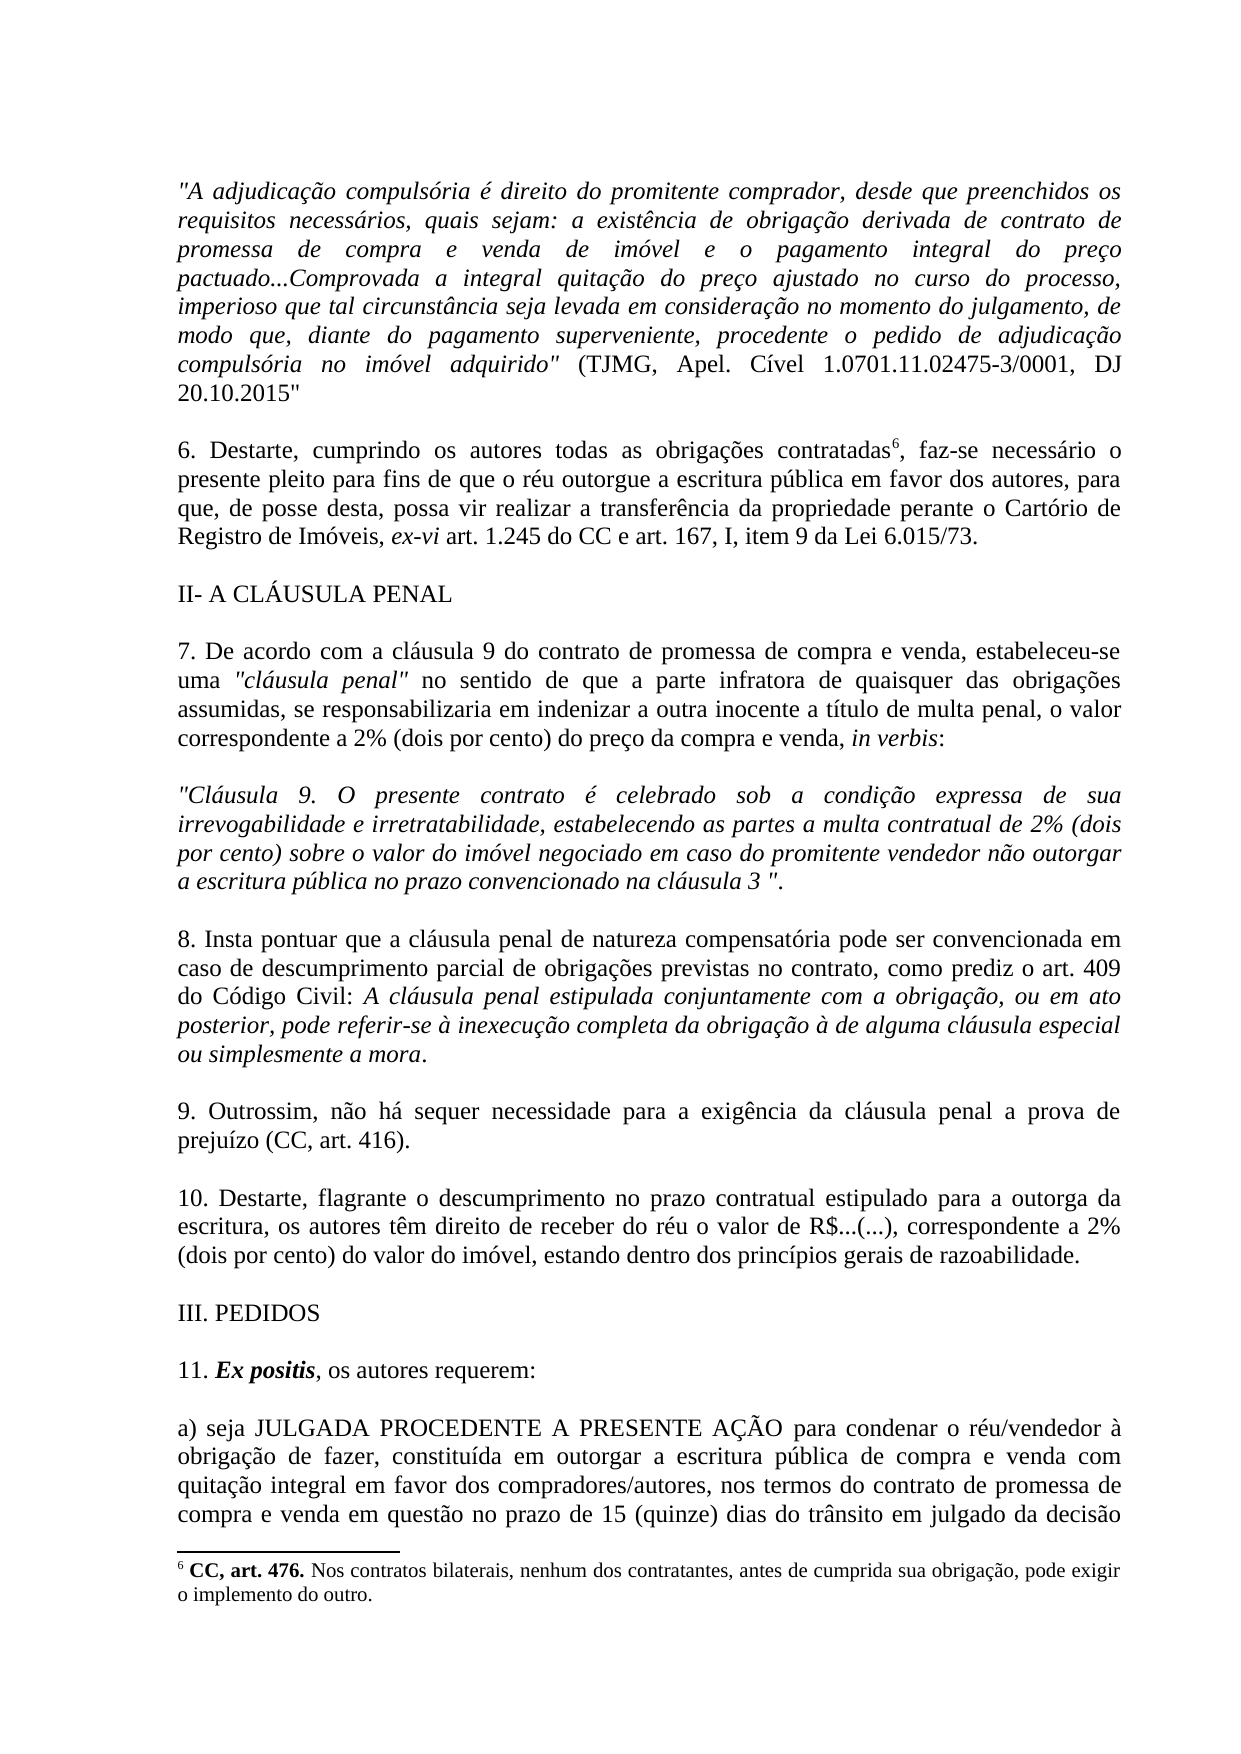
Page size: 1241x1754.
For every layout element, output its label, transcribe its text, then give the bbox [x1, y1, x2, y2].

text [177, 1413, 1122, 1528]
text II- A CLÁUSULA PENAL [177, 579, 1122, 608]
text "Cláusula 9. O presente contrato é celebrado sob a condição expressa de sua irrevogabilidade e irretratabilidade, estabelecendo as partes a multa contratual de 2% (dois por cento) sobre o valor do imóvel negociado em caso do promitente vendedor não outorgar a escritura pública no prazo convencionado na cláusula 3 ". [177, 780, 1122, 895]
text "A adjudicação compulsória é direito do promitente comprador, desde que preenchidos os requisitos necessários, quais sejam: a existência de obrigação derivada de contrato de promessa de compra e venda de imóvel e o pagamento integral do preço pactuado...Comprovada a integral quitação do preço ajustado no curso do processo, imperioso que tal circunstância seja levada em consideração no momento do julgamento, de modo que, diante do pagamento superveniente, procedente o pedido de adjudicação compulsória no imóvel adquirido" (TJMG, Apel. Cível 1.0701.11.02475-3/0001, DJ 20.10.2015" [177, 176, 1122, 406]
text 10. Destarte, flagrante o descumprimento no prazo contratual estipulado para a outorga da escritura, os autores têm direito de receber do réu o valor de R$...(...), correspondente a 2% (dois por cento) do valor do imóvel, estando dentro dos princípios gerais de razoabilidade. [177, 1183, 1122, 1269]
text 6. Destarte, cumprindo os autores todas as obrigações contratadas, faz-se necessário o presente pleito para fins de que o réu outorgue a escritura pública em favor dos autores, para que, de posse desta, possa vir realizar a transferência da propriedade perante o Cartório de Registro de Imóveis, ex-vi art. 1.245 do CC e art. 167, I, item 9 da Lei 6.015/73. [177, 435, 1122, 550]
text 8. Insta pontuar que a cláusula penal de natureza compensatória pode ser convencionada em caso de descumprimento parcial de obrigações previstas no contrato, como prediz o art. 409 do Código Civil: A cláusula penal estipulada conjuntamente com a obrigação, ou em ato posterior, pode referir-se à inexecução completa da obrigação à de alguma cláusula especial ou simplesmente a mora. [177, 924, 1122, 1068]
text 9. Outrossim, não há sequer necessidade para a exigência da cláusula penal a prova de prejuízo (CC, art. 416). [177, 1096, 1122, 1154]
text 11. Ex positis, os autores requerem: [177, 1355, 1122, 1384]
text III. PEDIDOS [177, 1298, 1122, 1326]
text 7. De acordo com a cláusula 9 do contrato de promessa de compra e venda, estabeleceu-se uma "cláusula penal" no sentido de que a parte infratora de quaisquer das obrigações assumidas, se responsabilizaria em indenizar a outra inocente a título de multa penal, o valor correspondente a 2% (dois por cento) do preço da compra e venda, in verbis: [177, 636, 1122, 751]
